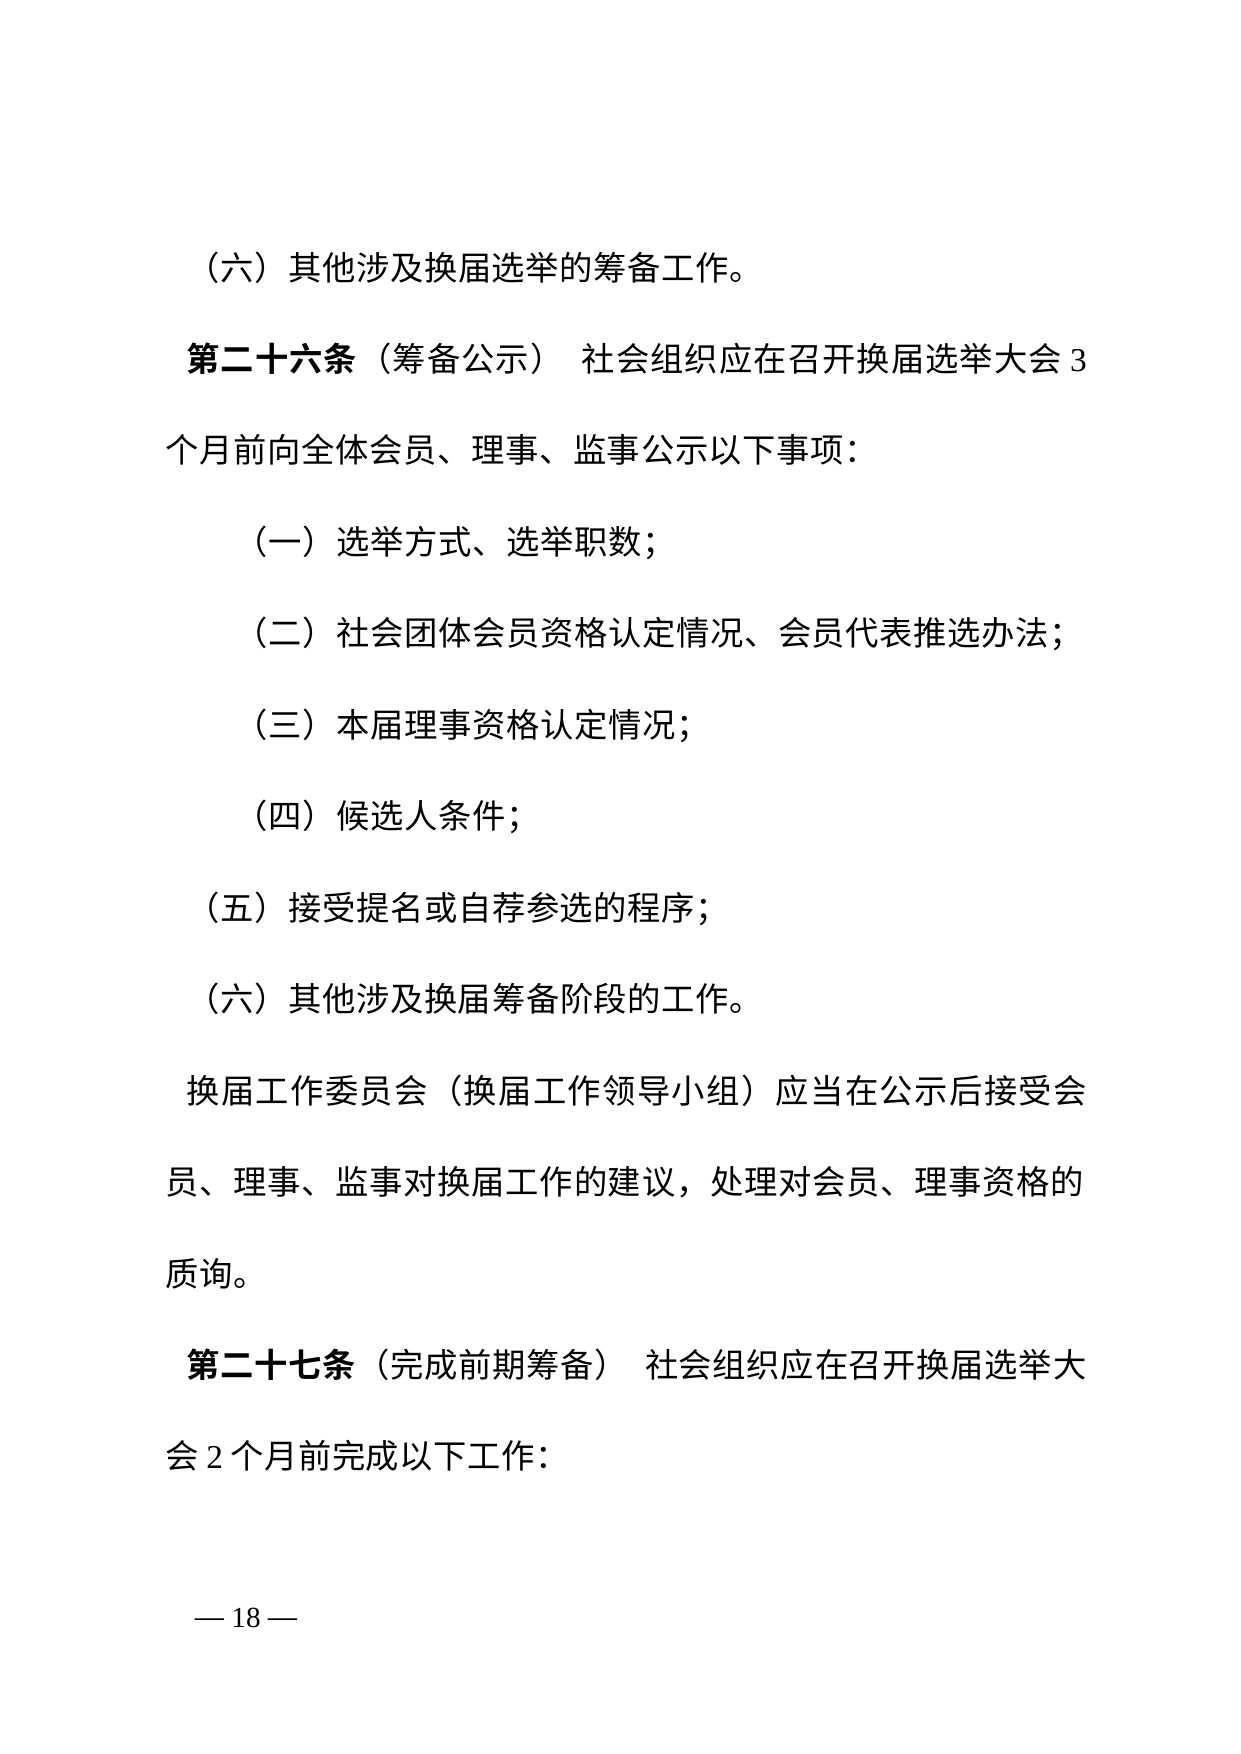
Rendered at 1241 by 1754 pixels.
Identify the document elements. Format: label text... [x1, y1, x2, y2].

text 换届工作委员会（换届工作领导小组）应当在公示后接受会员、理事、监事对换届工作的建议，处理对会员、理事资格的质询。 [165, 1043, 1087, 1156]
text 第二十六条（筹备公示） 社会组织应在召开换届选举大会3个月前向全体会员、理事、监事公示以下事项： [165, 311, 1087, 494]
text （一）选举方式、选举职数； [165, 494, 1087, 586]
text （二）社会团体会员资格认定情况、会员代表推选办法； [165, 586, 1087, 677]
text （六）其他涉及换届筹备阶段的工作。 [165, 951, 1087, 1043]
text （四）候选人条件； [165, 768, 1087, 860]
text （三）本届理事资格认定情况； [165, 677, 1087, 768]
text （五）接受提名或自荐参选的程序； [165, 860, 1087, 951]
text 第二十七条（完成前期筹备） 社会组织应在召开换届选举大会2个月前完成以下工作： [165, 1317, 1087, 1500]
text 换届工作委员会（换届工作领导小组）应当在公示后接受会员、理事、监事对换届工作的建议，处理对会员、理事资格的质询。 [165, 1204, 1087, 1317]
text （六）其他涉及换届选举的筹备工作。 [165, 220, 1087, 311]
